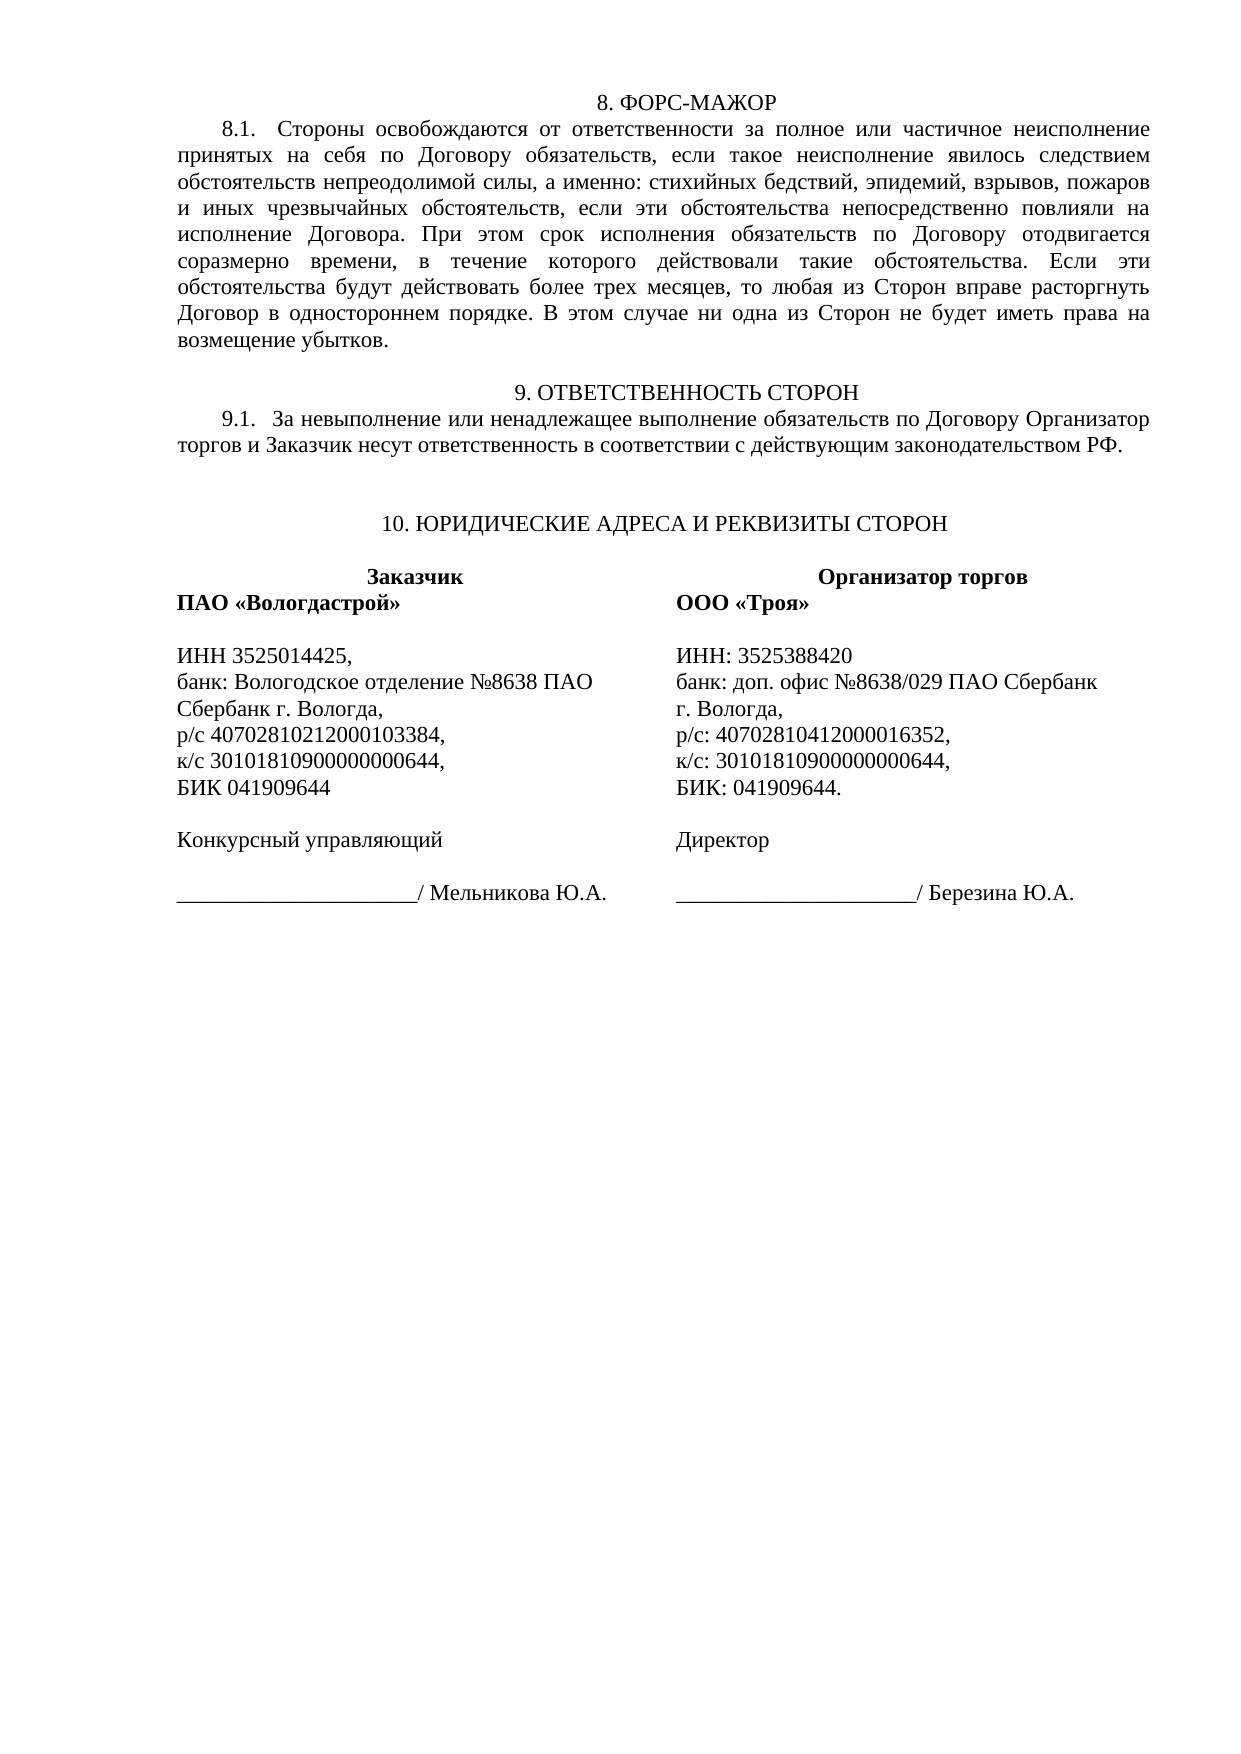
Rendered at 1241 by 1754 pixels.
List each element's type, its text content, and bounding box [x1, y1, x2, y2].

text 9. ОТВЕТСТВЕННОСТЬ СТОРОН [177, 378, 1152, 405]
list Стороны освобождаются от ответственности за полное или частичное неисполнение принятых на себя по Договору обязательств, если такое неисполнение явилось следствием обстоятельств непреодолимой силы, а именно: стихийных бедствий, эпидемий, взрывов, пожаров и иных чрезвычайных обстоятельств, если эти обстоятельства непосредственно повлияли на исполнение Договора. При этом срок исполнения обязательств по Договору отодвигается соразмерно времени, в течение которого действовали такие обстоятельства. Если эти обстоятельства будут действовать более трех месяцев, то любая из Сторон вправе расторгнуть Договор в одностороннем порядке. В этом случае ни одна из Сторон не будет иметь права на возмещение убытков. [177, 115, 1152, 352]
table_header Заказчик ПАО «Вологдастрой» ИНН 3525014425, банк: Вологодское отделение №8638 ПАО Сбербанк г. Вологда, р/с 40702810212000103384, к/с 30101810900000000644, БИК 041909644 Конкурсный управляющий _____________________/ Мельникова Ю.А. [165, 563, 664, 906]
list За невыполнение или ненадлежащее выполнение обязательств по Договору Организатор торгов и Заказчик несут ответственность в соответствии с действующим законодательством РФ. [177, 405, 1152, 458]
table_header Организатор торгов ООО «Троя» ИНН: 3525388420 банк: доп. офис №8638/029 ПАО Сбербанк г. Вологда, р/с: 40702810412000016352, к/с: 30101810900000000644, БИК: 041909644. Директор _____________________/ Березина Ю.А. [665, 563, 1181, 906]
text 8. ФОРС-МАЖОР [177, 89, 1152, 115]
text 10. ЮРИДИЧЕСКИЕ АДРЕСА И РЕКВИЗИТЫ СТОРОН [177, 510, 1152, 537]
